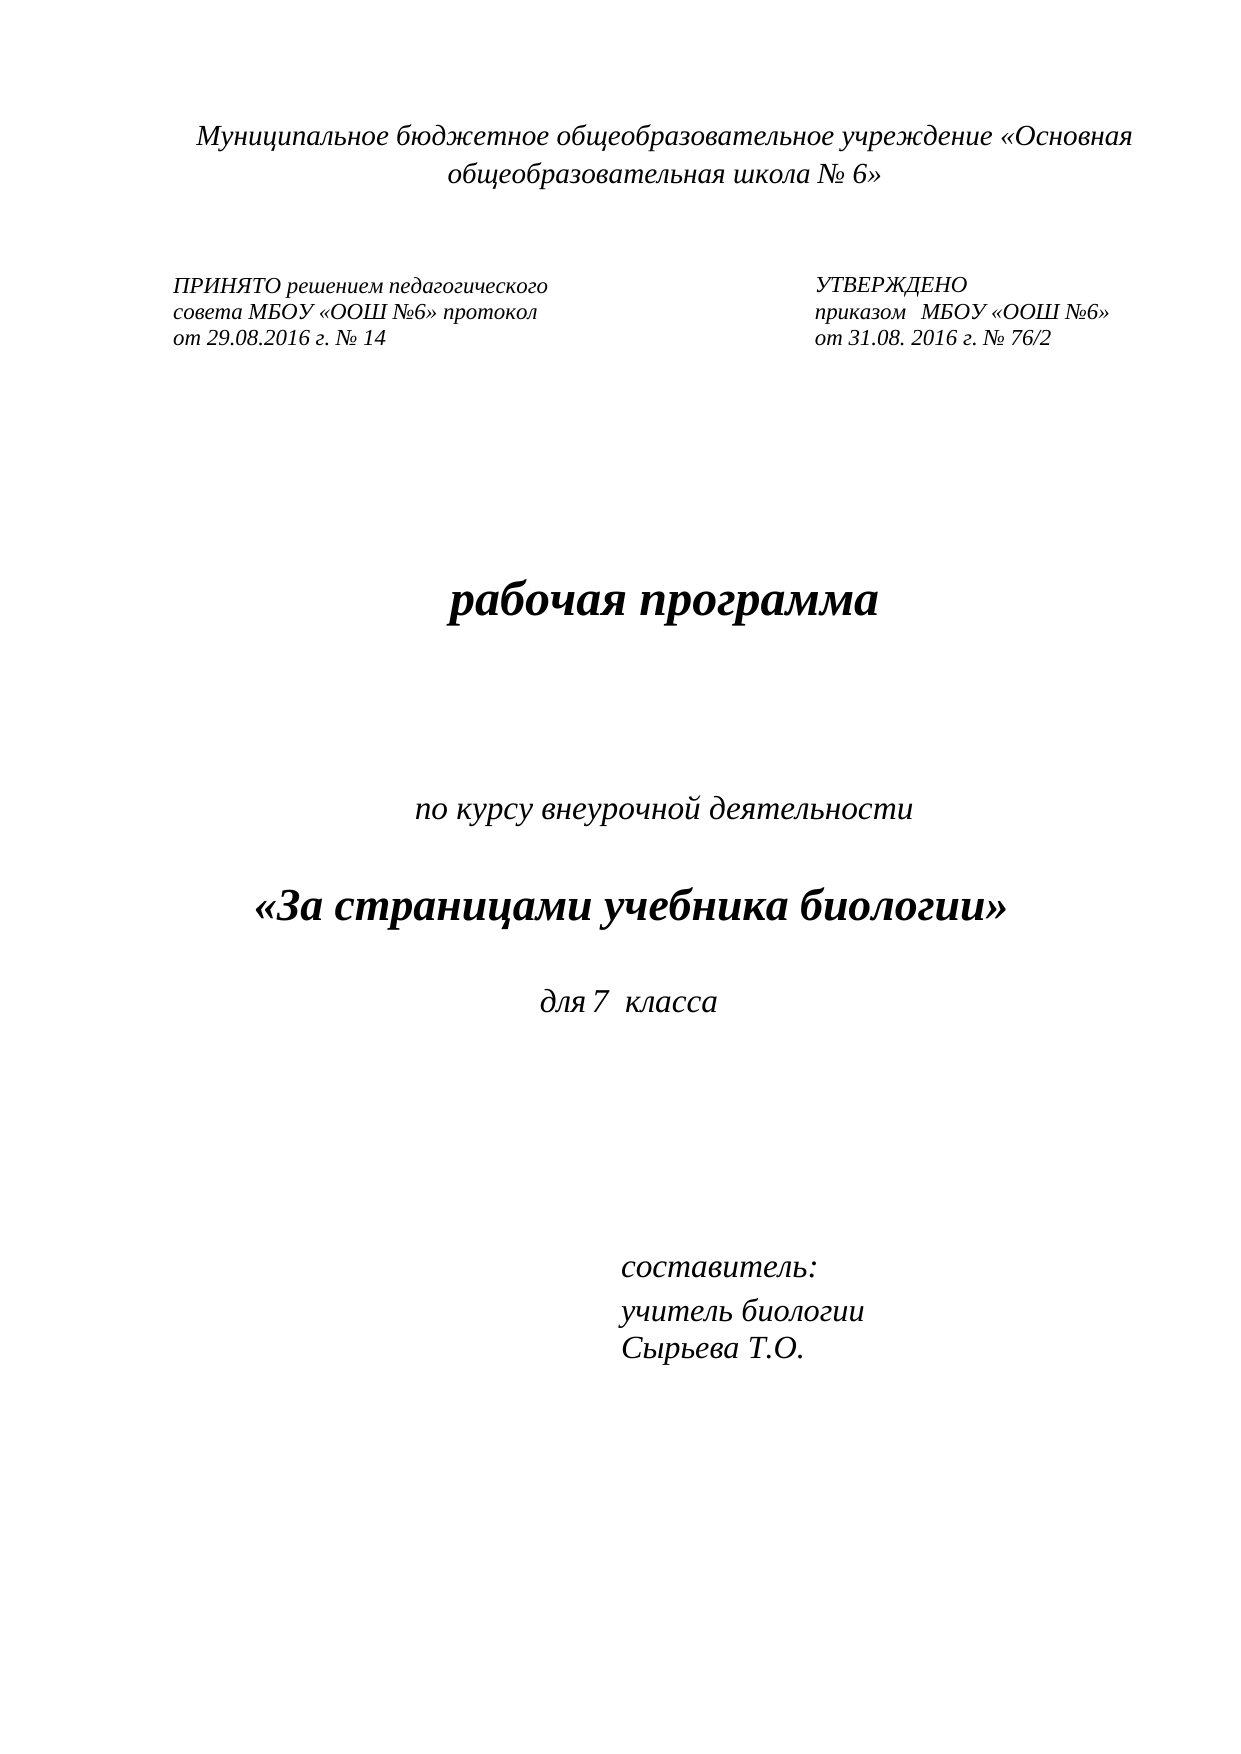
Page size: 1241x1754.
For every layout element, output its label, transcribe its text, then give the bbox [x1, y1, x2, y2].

text Муниципальное бюджетное общеобразовательное учреждение «Основная общеобразовательная школа № 6» [150, 118, 1179, 189]
text УТВЕРЖДЕНО [814, 271, 1112, 298]
text Сырьева Т.О. [621, 1328, 1112, 1365]
text учитель биологии [621, 1291, 1112, 1328]
text составитель: [621, 1246, 1112, 1284]
text приказом МБОУ «ООШ №6» [814, 298, 1112, 324]
text «За страницами учебника биологии» [150, 877, 1112, 930]
text для 7 класса [539, 981, 1112, 1020]
text от 31.08. 2016 г. № 76/2 [814, 324, 1112, 350]
text ПРИНЯТО решением педагогического совета МБОУ «ООШ №6» протокол от 29.08.2016 г. № 14 [173, 273, 556, 350]
text по курсу внеурочной деятельности [414, 788, 1112, 827]
text рабочая программа [450, 569, 1112, 627]
